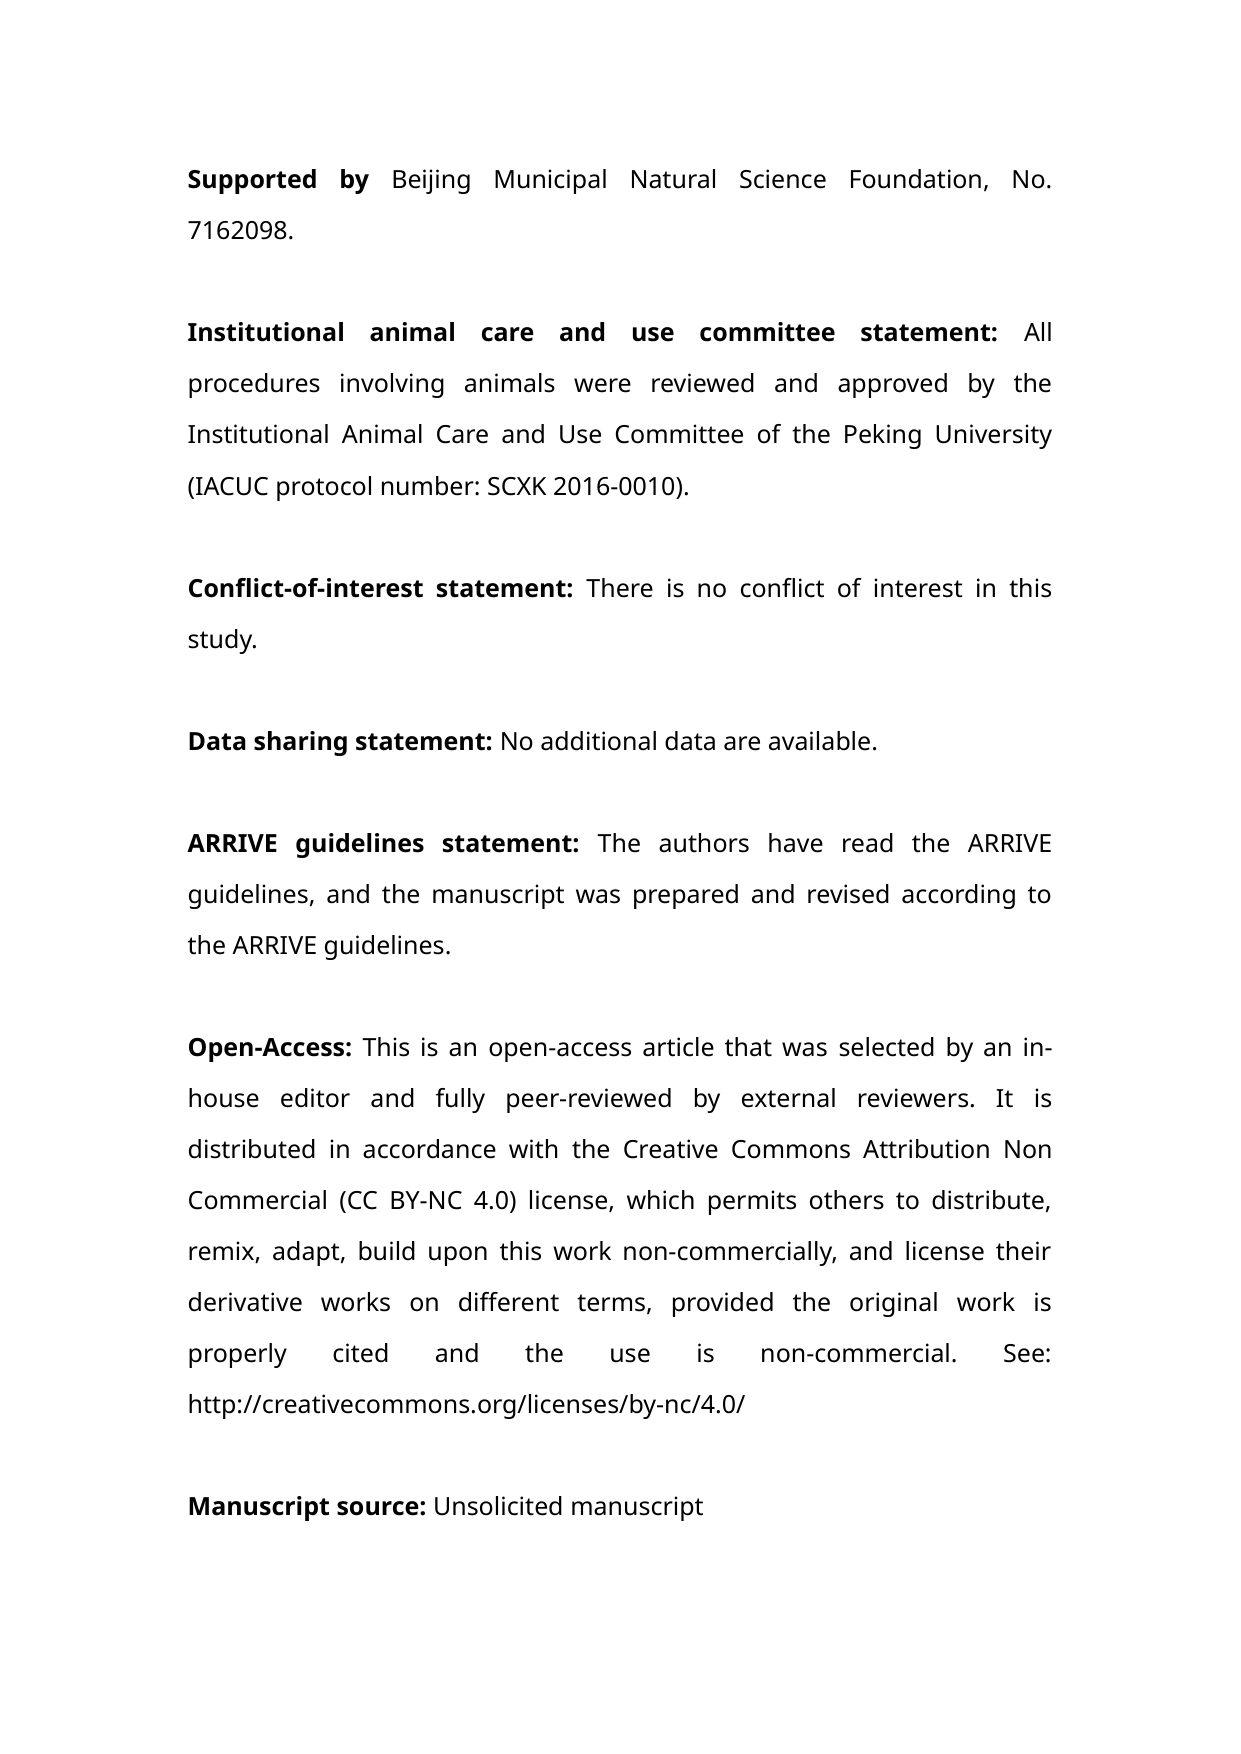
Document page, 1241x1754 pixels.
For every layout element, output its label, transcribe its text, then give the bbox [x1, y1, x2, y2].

text ARRIVE guidelines statement: The authors have read the ARRIVE guidelines, and the manuscript was prepared and revised according to the ARRIVE guidelines. [187, 826, 1053, 962]
text Manuscript source: Unsolicited manuscript [187, 1489, 1053, 1523]
text Conflict-of-interest statement: There is no conflict of interest in this study. [187, 570, 1053, 655]
text Institutional animal care and use committee statement: All procedures involving animals were reviewed and approved by the Institutional Animal Care and Use Committee of the Peking University (IACUC protocol number: SCXK 2016-0010). [187, 315, 1053, 502]
text Data sharing statement: No additional data are available. [187, 723, 1053, 757]
text Supported by Beijing Municipal Natural Science Foundation, No. 7162098. [187, 162, 1053, 247]
text Open-Access: This is an open-access article that was selected by an in-house editor and fully peer-reviewed by external reviewers. It is distributed in accordance with the Creative Commons Attribution Non Commercial (CC BY-NC 4.0) license, which permits others to distribute, remix, adapt, build upon this work non-commercially, and license their derivative works on different terms, provided the original work is properly cited and the use is non-commercial. See: http://creativecommons.org/licenses/by-nc/4.0/ [187, 1030, 1053, 1421]
